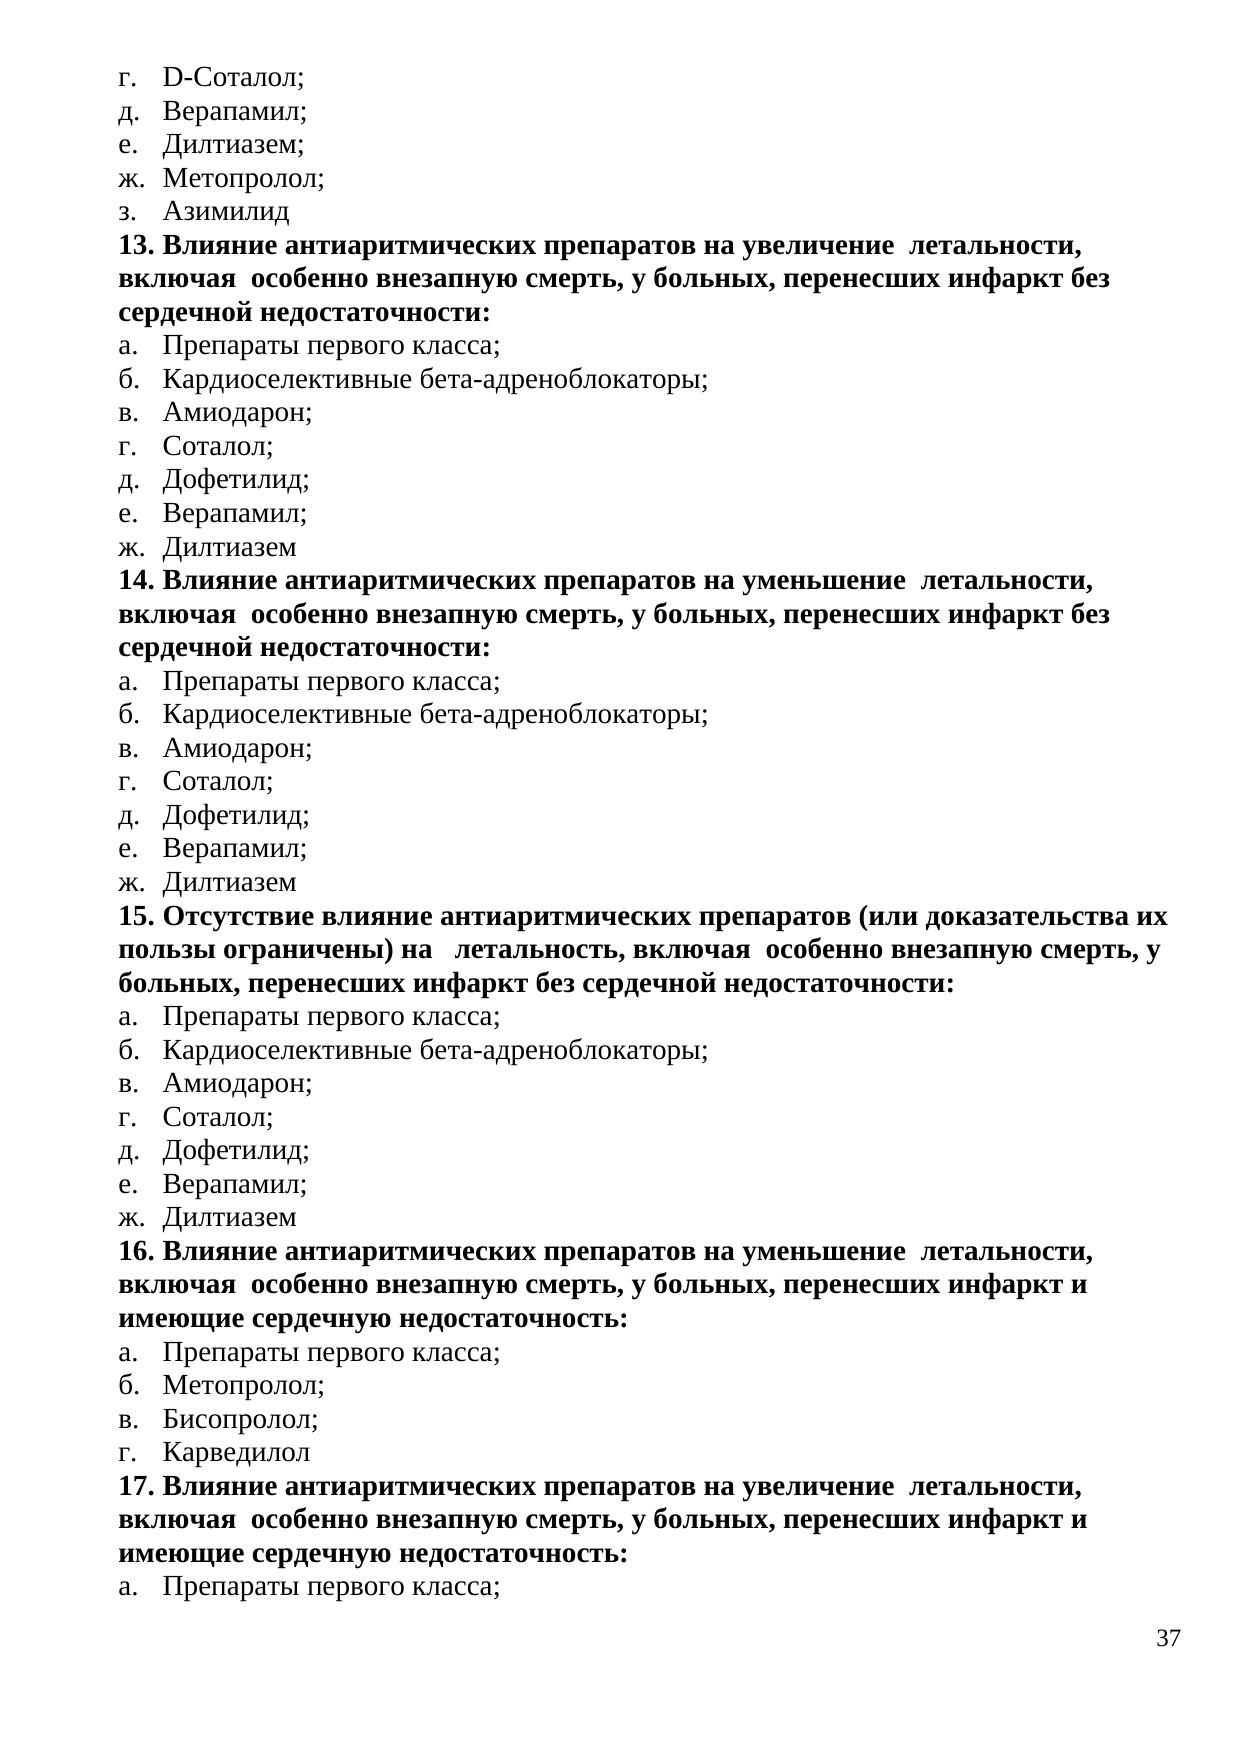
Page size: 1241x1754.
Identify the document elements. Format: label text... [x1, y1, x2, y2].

list Кардиоселективные бета-адреноблокаторы; [118, 1032, 1181, 1065]
list Верапамил; [118, 1166, 1181, 1199]
list Препараты первого класса; [118, 663, 1181, 696]
list Влияние антиаритмических препаратов на уменьшение летальности, включая особенно внезапную смерть, у больных, перенесших инфаркт без сердечной недостаточности: [118, 562, 1181, 663]
list Соталол; [118, 763, 1181, 797]
list Кардиоселективные бета-адреноблокаторы; [118, 361, 1181, 394]
list Амиодарон; [118, 730, 1181, 763]
list Верапамил; [118, 831, 1181, 864]
list Дилтиазем [118, 864, 1181, 898]
list Метопролол; [118, 160, 1181, 193]
list Влияние антиаритмических препаратов на уменьшение летальности, включая особенно внезапную смерть, у больных, перенесших инфаркт и имеющие сердечную недостаточность: [118, 1233, 1181, 1334]
list Соталол; [118, 428, 1181, 462]
list Дилтиазем; [118, 126, 1181, 160]
list Дофетилид; [118, 1132, 1181, 1166]
list Азимилид [118, 193, 1181, 227]
list Влияние антиаритмических препаратов на увеличение летальности, включая особенно внезапную смерть, у больных, перенесших инфаркт и имеющие сердечную недостаточность: [118, 1468, 1181, 1568]
list Влияние антиаритмических препаратов на увеличение летальности, включая особенно внезапную смерть, у больных, перенесших инфаркт без сердечной недостаточности: [118, 227, 1181, 327]
list Препараты первого класса; [118, 1334, 1181, 1367]
list Дофетилид; [118, 797, 1181, 831]
list Верапамил; [118, 93, 1181, 126]
list Амиодарон; [118, 1065, 1181, 1099]
list Соталол; [118, 1099, 1181, 1132]
list Метопролол; [118, 1367, 1181, 1401]
list Карведилол [118, 1434, 1181, 1468]
list Кардиоселективные бета-адреноблокаторы; [118, 696, 1181, 730]
list Отсутствие влияние антиаритмических препаратов (или доказательства их пользы ограничены) на летальность, включая особенно внезапную смерть, у больных, перенесших инфаркт без сердечной недостаточности: [118, 898, 1181, 998]
list Препараты первого класса; [118, 327, 1181, 361]
list Дилтиазем [118, 1199, 1181, 1233]
list Дофетилид; [118, 462, 1181, 495]
list Амиодарон; [118, 394, 1181, 428]
list Дилтиазем [118, 529, 1181, 562]
list Препараты первого класса; [118, 998, 1181, 1032]
list Бисопролол; [118, 1401, 1181, 1434]
list D-Соталол; [118, 59, 1181, 93]
list Препараты первого класса; [118, 1568, 1181, 1602]
list Верапамил; [118, 495, 1181, 529]
